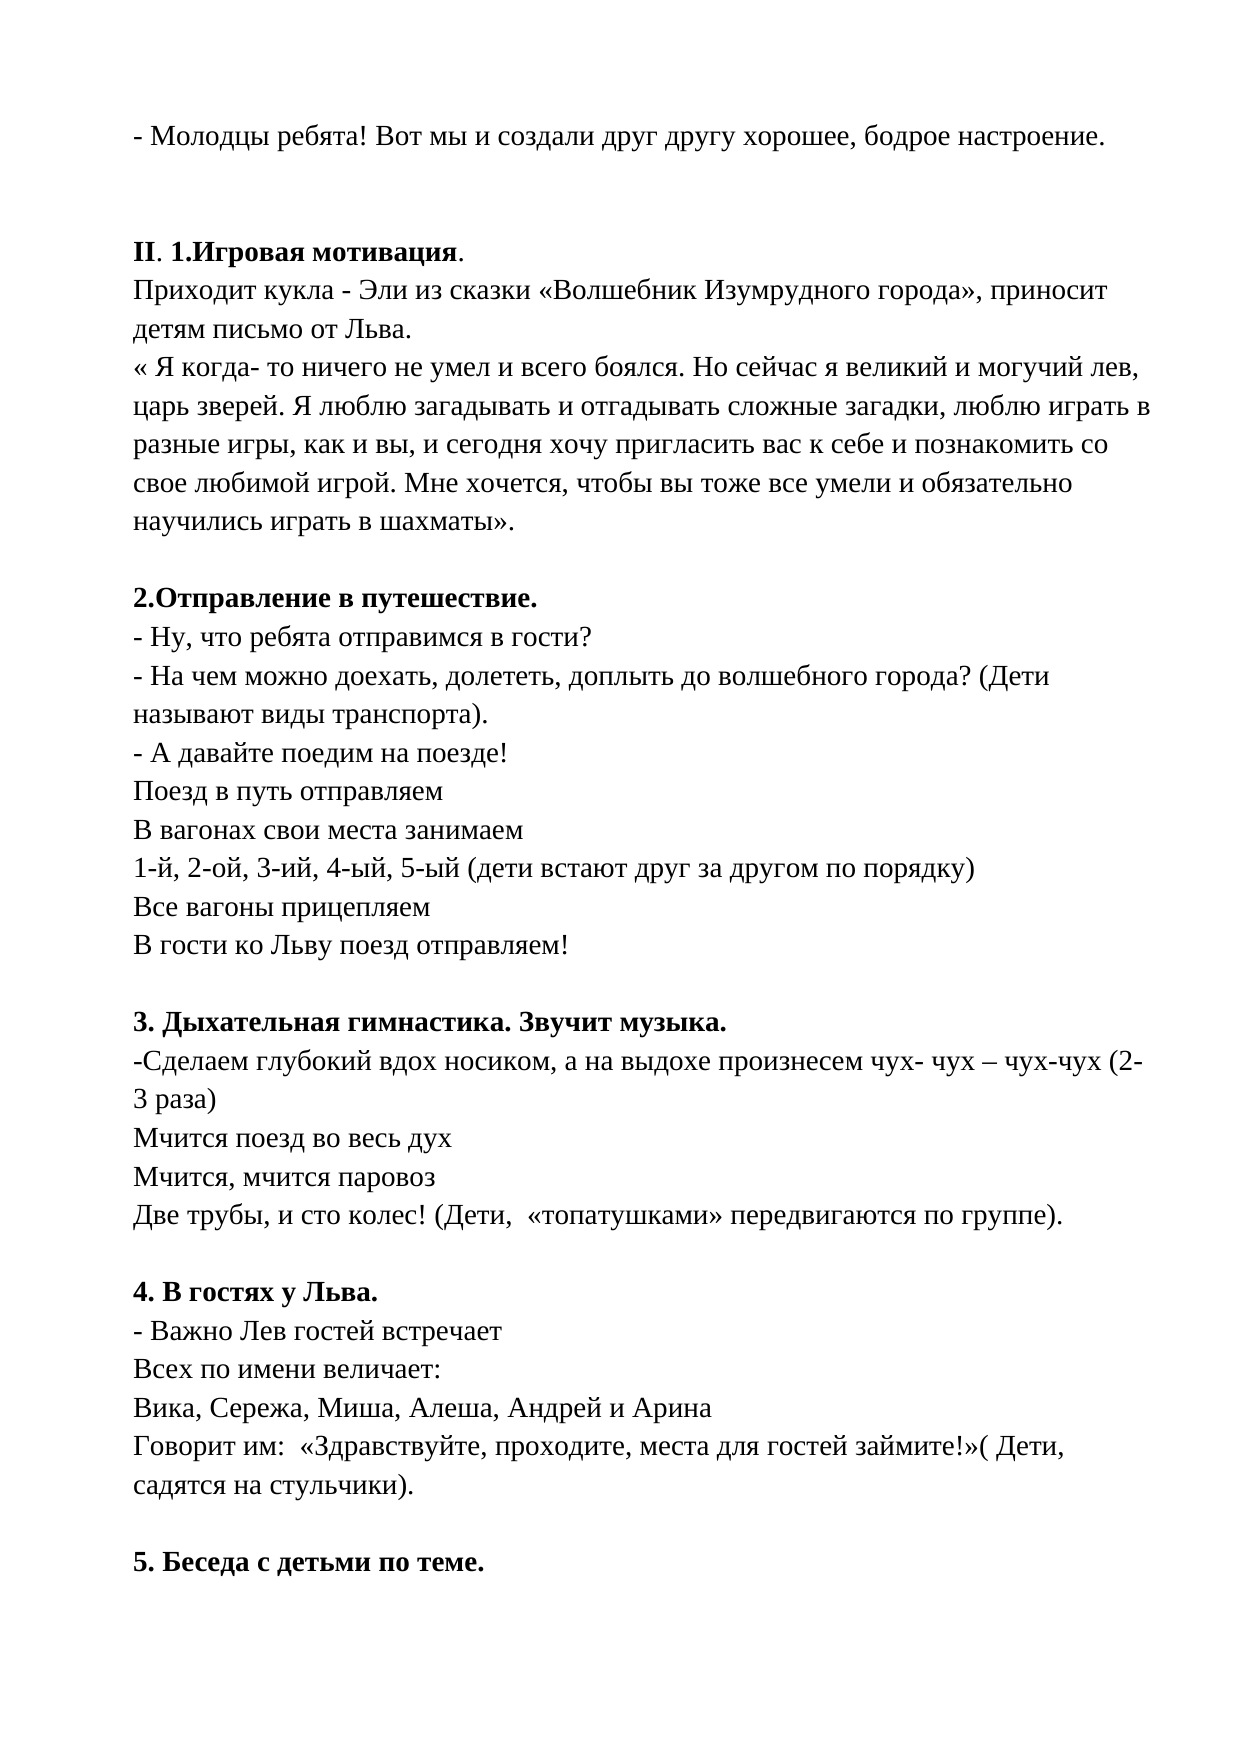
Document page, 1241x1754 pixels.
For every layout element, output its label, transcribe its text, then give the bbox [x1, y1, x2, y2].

text Приходит кукла - Эли из сказки «Волшебник Изумрудного города», приносит детям письмо от Льва. [133, 272, 1152, 344]
text Мчится поезд во весь дух [133, 1120, 1152, 1154]
text - Ну, что ребята отправимся в гости? [133, 619, 1152, 653]
text В вагонах свои места занимаем [133, 812, 1152, 845]
text Вика, Сережа, Миша, Алеша, Андрей и Арина [133, 1390, 1152, 1423]
text Поезд в путь отправляем [133, 773, 1152, 807]
text II. 1.Игровая мотивация. [133, 234, 1152, 267]
text -Сделаем глубокий вдох носиком, а на выдохе произнесем чух- чух – чух-чух (2-3 раза) [133, 1043, 1152, 1115]
text Две трубы, и сто колес! (Дети, «топатушками» передвигаются по группе). [133, 1197, 1152, 1231]
text - А давайте поедим на поезде! [133, 735, 1152, 768]
text Все вагоны прицепляем [133, 889, 1152, 922]
text - Молодцы ребята! Вот мы и создали друг другу хорошее, бодрое настроение. [133, 118, 1152, 152]
text В гости ко Льву поезд отправляем! [133, 927, 1152, 961]
text Всех по имени величает: [133, 1351, 1152, 1385]
text 4. В гостях у Льва. [133, 1274, 1152, 1308]
text - Важно Лев гостей встречает [133, 1313, 1152, 1346]
text 2.Отправление в путешествие. [133, 581, 1152, 614]
text « Я когда- то ничего не умел и всего боялся. Но сейчас я великий и могучий лев, царь зверей. Я люблю загадывать и отгадывать сложные загадки, люблю играть в разные игры, как и вы, и сегодня хочу пригласить вас к себе и познакомить со свое любимой игрой. Мне хочется, чтобы вы тоже все умели и обязательно научились играть в шахматы». [133, 349, 1152, 537]
text - На чем можно доехать, долететь, доплыть до волшебного города? (Дети называют виды транспорта). [133, 658, 1152, 730]
text Говорит им: «Здравствуйте, проходите, места для гостей займите!»( Дети, садятся на стульчики). [133, 1428, 1152, 1501]
text 3. Дыхательная гимнастика. Звучит музыка. [133, 1004, 1152, 1038]
text 1-й, 2-ой, 3-ий, 4-ый, 5-ый (дети встают друг за другом по порядку) [133, 850, 1152, 884]
text 5. Беседа с детьми по теме. [133, 1544, 1152, 1578]
text Мчится, мчится паровоз [133, 1159, 1152, 1192]
